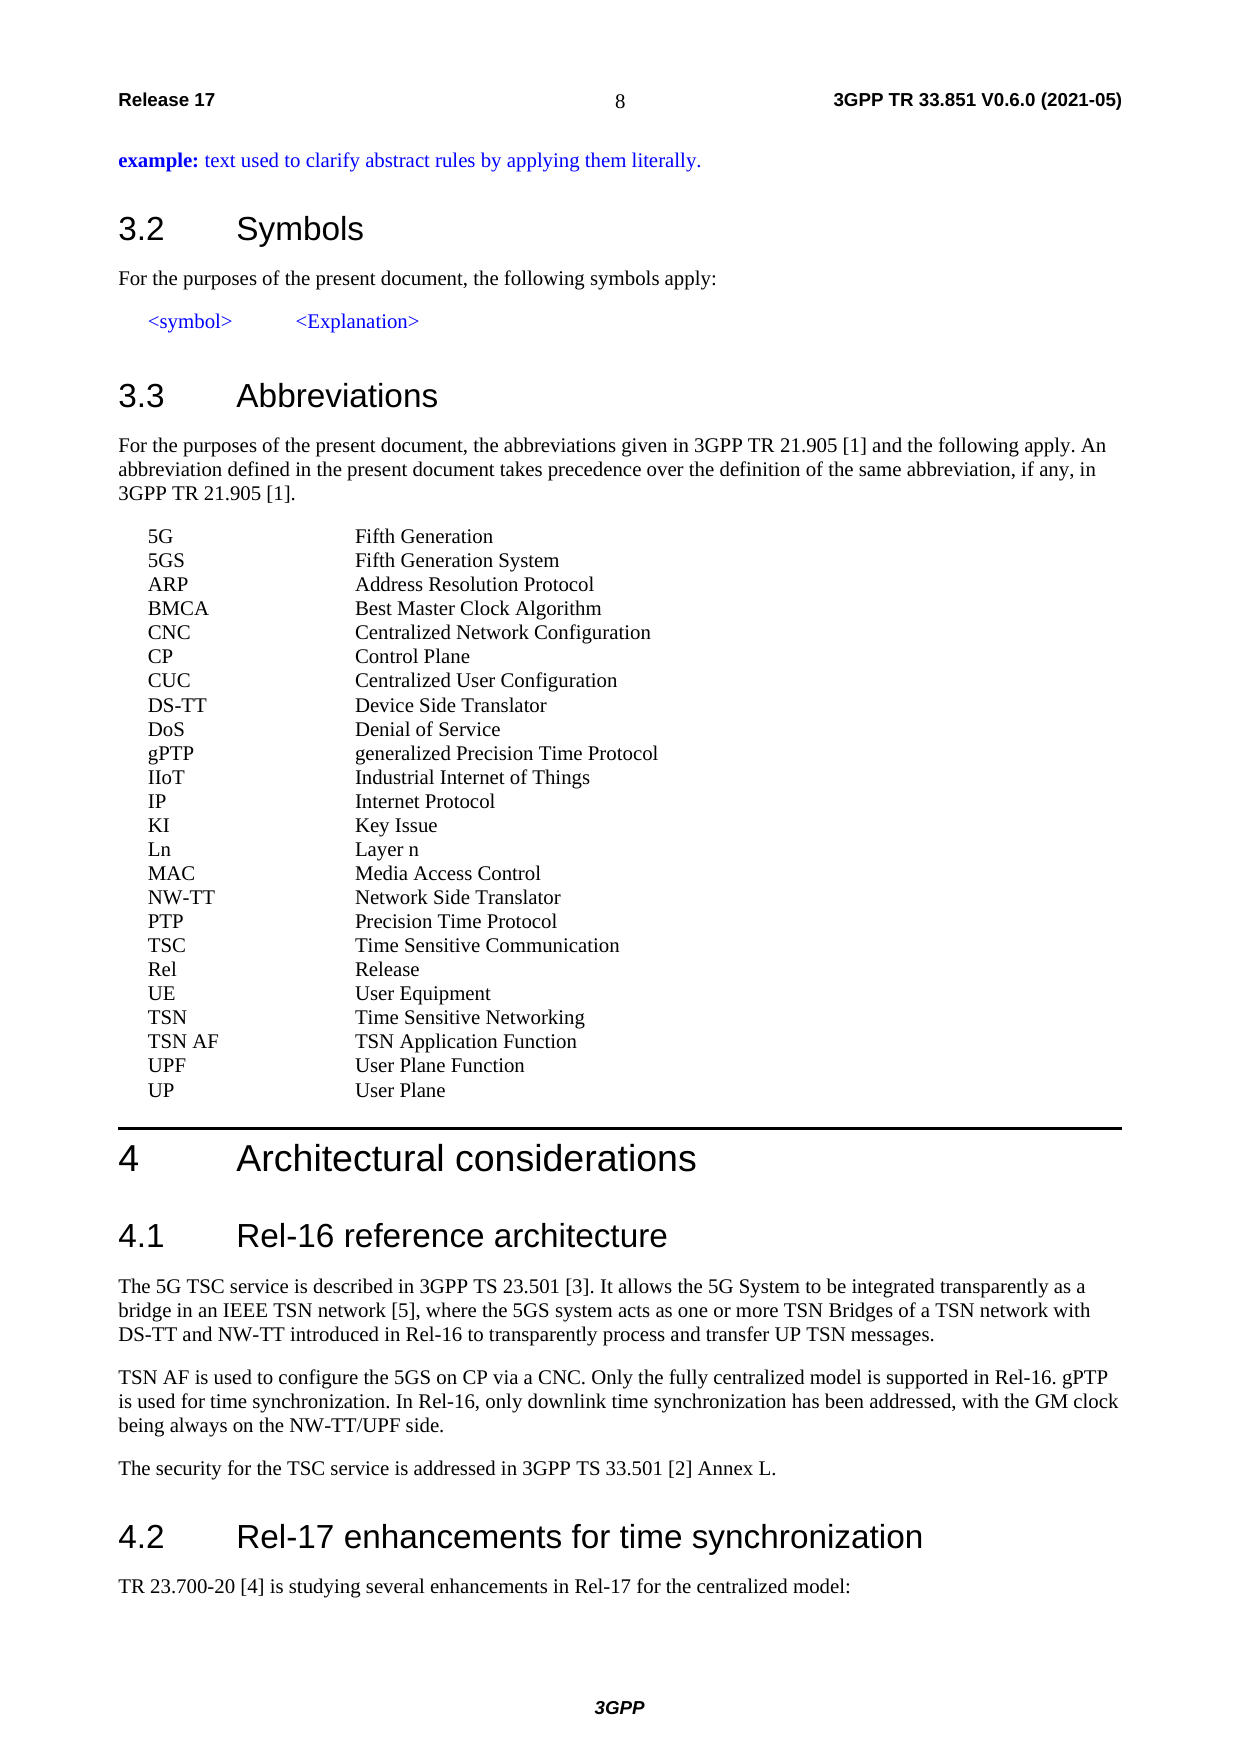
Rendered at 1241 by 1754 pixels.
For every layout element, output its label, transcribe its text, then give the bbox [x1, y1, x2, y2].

text TSN AF TSN Application Function [148, 1029, 1122, 1053]
text The 5G TSC service is described in 3GPP TS 23.501 [3]. It allows the 5G System to be integrated transparently as a bridge in an IEEE TSN network [5], where the 5GS system acts as one or more TSN Bridges of a TSN network with DS-TT and NW-TT introduced in Rel-16 to transparently process and transfer UP TSN messages. [118, 1274, 1122, 1346]
subtitle 4.2 Rel-17 enhancements for time synchronization [118, 1517, 1122, 1556]
text UPF User Plane Function [148, 1053, 1122, 1077]
text ARP Address Resolution Protocol [148, 572, 1122, 596]
text Rel Release [148, 957, 1122, 981]
text DS-TT Device Side Translator [148, 692, 1122, 717]
text DoS Denial of Service [148, 717, 1122, 741]
text UE User Equipment [148, 981, 1122, 1005]
text UP User Plane [148, 1077, 1122, 1102]
text <symbol> <Explanation> [148, 309, 1122, 333]
subtitle 3.3 Abbreviations [118, 376, 1122, 414]
text Ln Layer n [148, 837, 1122, 861]
subtitle 3.2 Symbols [118, 209, 1122, 247]
subtitle 4.1 Rel-16 reference architecture [118, 1217, 1122, 1255]
text gPTP generalized Precision Time Protocol [148, 741, 1122, 765]
text TSN Time Sensitive Networking [148, 1005, 1122, 1029]
text IIoT Industrial Internet of Things [148, 765, 1122, 789]
text MAC Media Access Control [148, 861, 1122, 885]
text CNC Centralized Network Configuration [148, 620, 1122, 644]
text TSN AF is used to configure the 5GS on CP via a CNC. Only the fully centralized model is supported in Rel-16. gPTP is used for time synchronization. In Rel-16, only downlink time synchronization has been addressed, with the GM clock being always on the NW-TT/UPF side. [118, 1365, 1122, 1437]
text For the purposes of the present document, the following symbols apply: [118, 266, 1122, 290]
text BMCA Best Master Clock Algorithm [148, 596, 1122, 620]
text TR 23.700-20 [4] is studying several enhancements in Rel-17 for the centralized model: [118, 1574, 1122, 1598]
text KI Key Issue [148, 813, 1122, 837]
text For the purposes of the present document, the abbreviations given in 3GPP TR 21.905 [1] and the following apply. An abbreviation defined in the present document takes precedence over the definition of the same abbreviation, if any, in 3GPP TR 21.905 [1]. [118, 433, 1122, 505]
text TSC Time Sensitive Communication [148, 933, 1122, 957]
text The security for the TSC service is addressed in 3GPP TS 33.501 [2] Annex L. [118, 1456, 1122, 1480]
text NW-TT Network Side Translator [148, 885, 1122, 909]
text PTP Precision Time Protocol [148, 909, 1122, 933]
subtitle 4 Architectural considerations [118, 1130, 1122, 1179]
text example: text used to clarify abstract rules by applying them literally. [118, 147, 1122, 172]
text CP Control Plane [148, 644, 1122, 668]
text 5G Fifth Generation [148, 524, 1122, 548]
text IP Internet Protocol [148, 789, 1122, 813]
text CUC Centralized User Configuration [148, 668, 1122, 692]
text 5GS Fifth Generation System [148, 548, 1122, 572]
